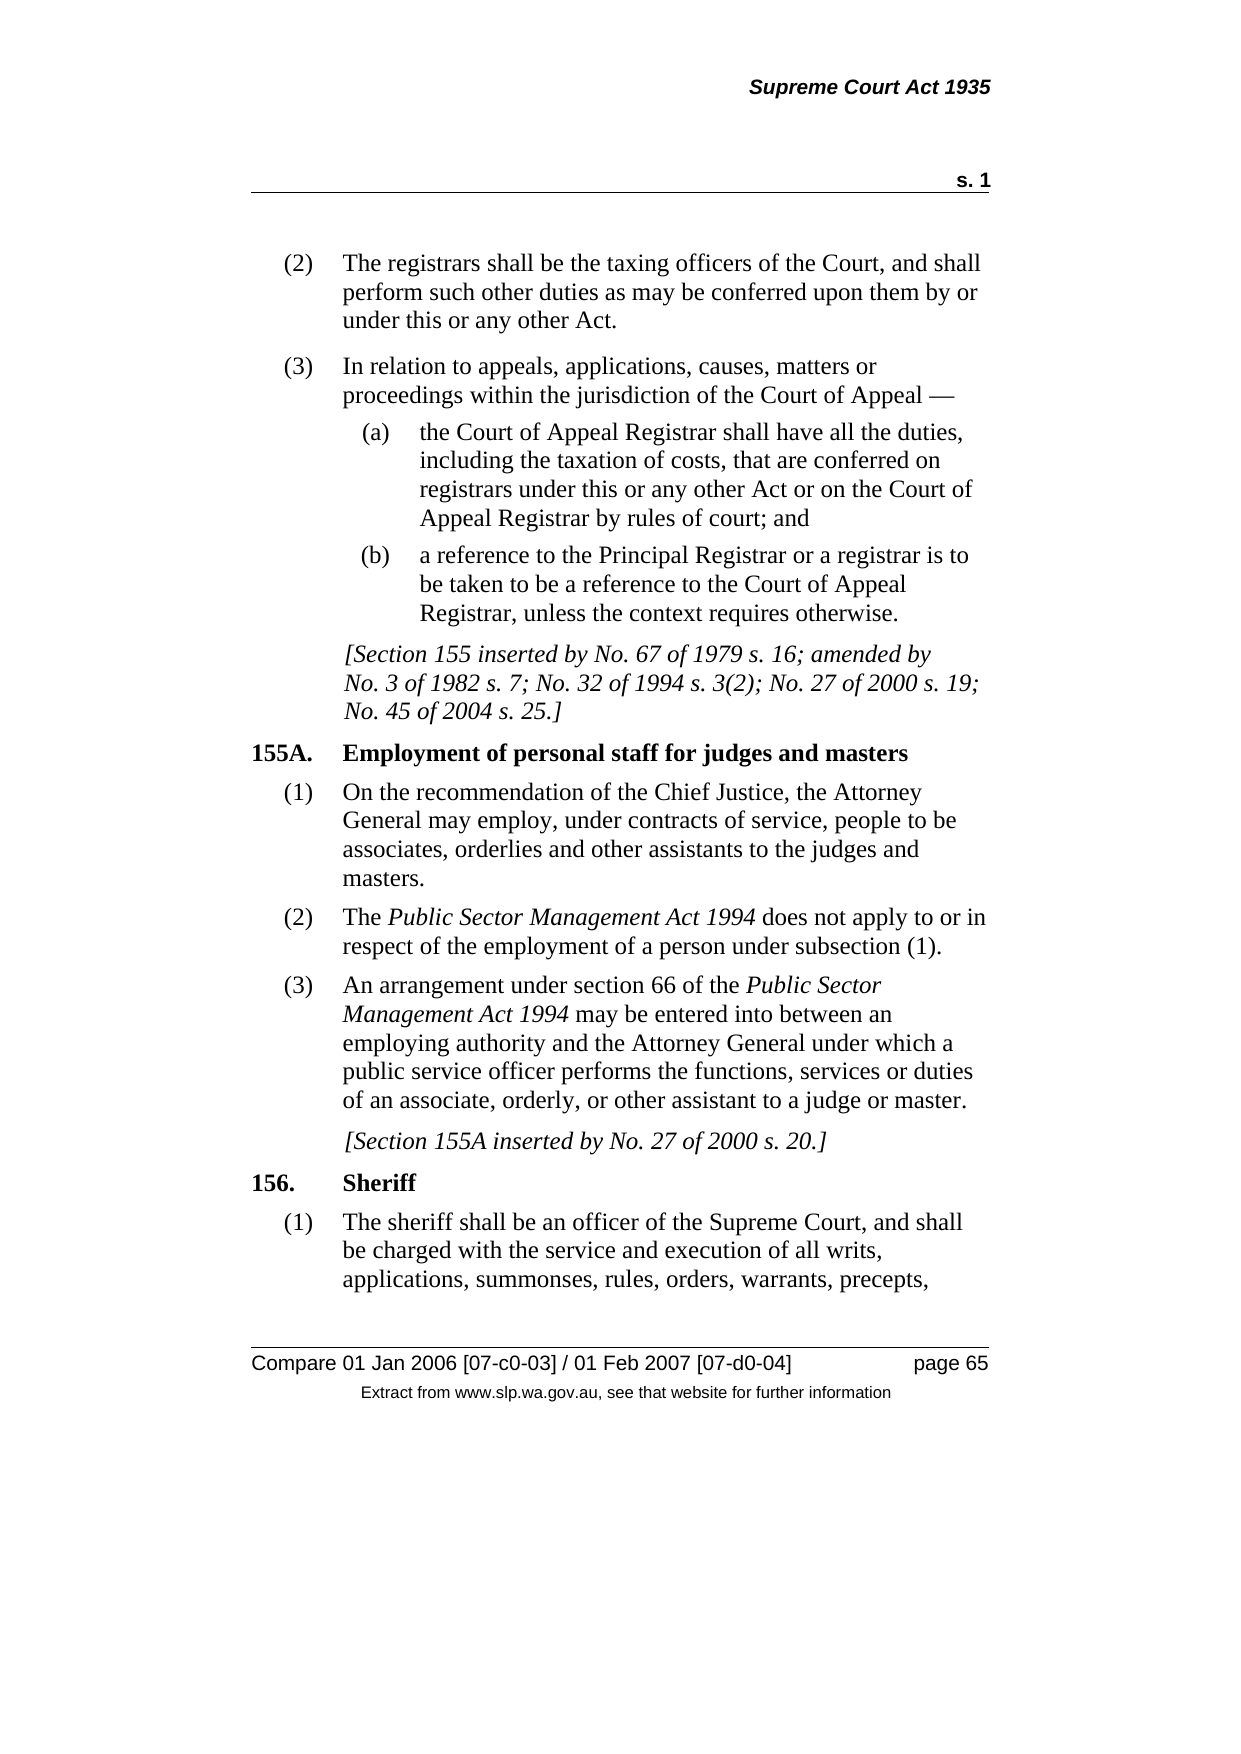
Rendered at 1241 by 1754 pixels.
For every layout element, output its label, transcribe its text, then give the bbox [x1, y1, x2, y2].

text (2) The Public Sector Management Act 1994 does not apply to or in respect of the employment of a person under subsection (1). [251, 902, 989, 960]
text (3) In relation to appeals, applications, causes, matters or proceedings within the jurisdiction of the Court of Appeal — [251, 351, 989, 408]
subtitle 156. Sheriff [251, 1168, 989, 1196]
text [Section 155A inserted by No. 27 of 2000 s. 20.] [251, 1126, 989, 1155]
text (3) An arrangement under section 66 of the Public Sector Management Act 1994 may be entered into between an employing authority and the Attorney General under which a public service officer performs the functions, services or duties of an associate, orderly, or other assistant to a judge or master. [251, 970, 989, 1114]
text (b) a reference to the Principal Registrar or a registrar is to be taken to be a reference to the Court of Appeal Registrar, unless the context requires otherwise. [251, 540, 989, 626]
text (a) the Court of Appeal Registrar shall have all the duties, including the taxation of costs, that are conferred on registrars under this or any other Act or on the Court of Appeal Registrar by rules of court; and [251, 417, 989, 532]
subtitle 155A. Employment of personal staff for judges and masters [251, 738, 989, 766]
text [Section 155 inserted by No. 67 of 1979 s. 16; amended by No. 3 of 1982 s. 7; No. 32 of 1994 s. 3(2); No. 27 of 2000 s. 19; No. 45 of 2004 s. 25.] [251, 639, 989, 725]
text (1) On the recommendation of the Chief Justice, the Attorney General may employ, under contracts of service, people to be associates, orderlies and other assistants to the judges and masters. [251, 777, 989, 892]
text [251, 1207, 989, 1293]
text (2) The registrars shall be the taxing officers of the Court, and shall perform such other duties as may be conferred upon them by or under this or any other Act. [251, 248, 989, 334]
